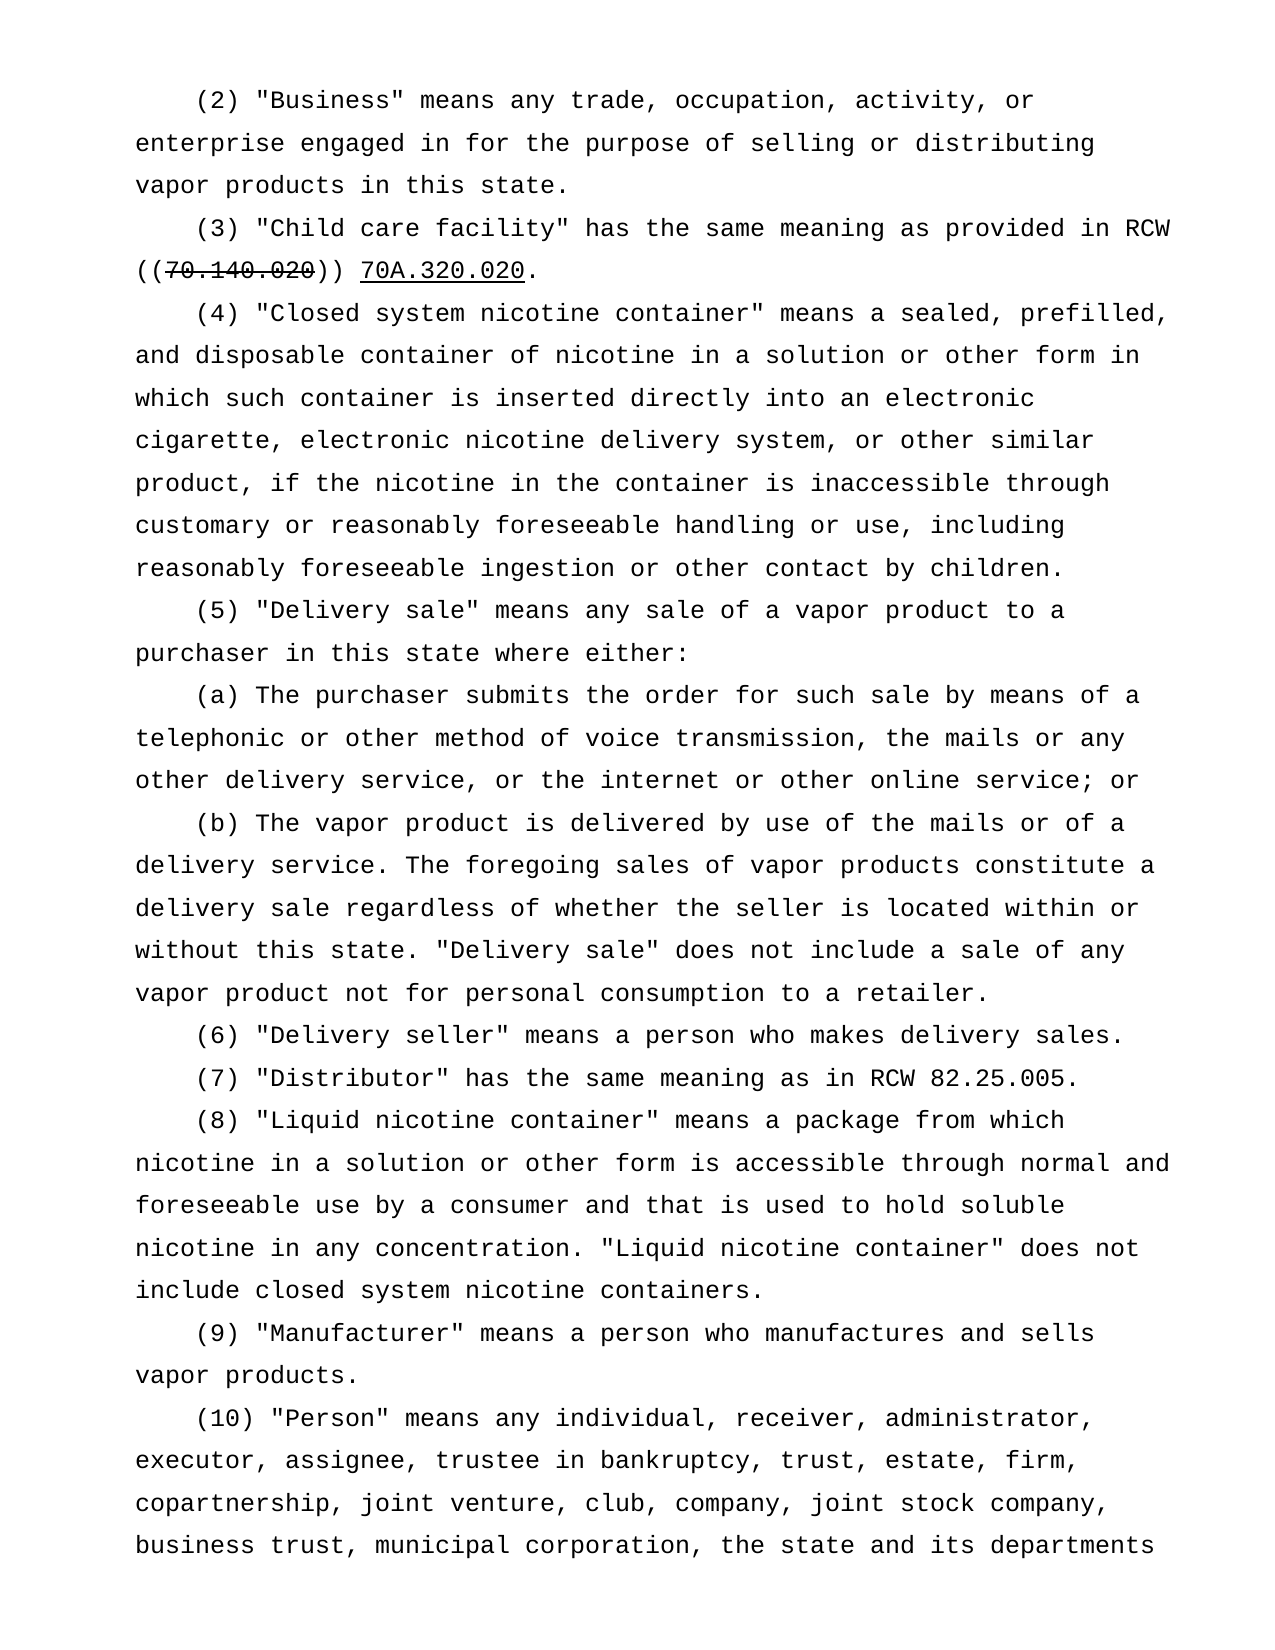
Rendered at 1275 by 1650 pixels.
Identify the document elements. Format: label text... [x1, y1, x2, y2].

text (7) "Distributor" has the same meaning as in RCW 82.25.005. [135, 1052, 1170, 1095]
text (9) "Manufacturer" means a person who manufactures and sells vapor products. [135, 1307, 1170, 1392]
text (b) The vapor product is delivered by use of the mails or of a delivery service. The foregoing sales of vapor products constitute a delivery sale regardless of whether the seller is located within or without this state. "Delivery sale" does not include a sale of any vapor product not for personal consumption to a retailer. [135, 797, 1170, 1010]
text (3) "Child care facility" has the same meaning as provided in RCW ((70.140.020)) 70A.320.020. [135, 202, 1170, 287]
text (2) "Business" means any trade, occupation, activity, or enterprise engaged in for the purpose of selling or distributing vapor products in this state. [135, 75, 1170, 202]
text (6) "Delivery seller" means a person who makes delivery sales. [135, 1010, 1170, 1052]
text (5) "Delivery sale" means any sale of a vapor product to a purchaser in this state where either: [135, 585, 1170, 670]
text (a) The purchaser submits the order for such sale by means of a telephonic or other method of voice transmission, the mails or any other delivery service, or the internet or other online service; or [135, 670, 1170, 797]
text (8) "Liquid nicotine container" means a package from which nicotine in a solution or other form is accessible through normal and foreseeable use by a consumer and that is used to hold soluble nicotine in any concentration. "Liquid nicotine container" does not include closed system nicotine containers. [135, 1095, 1170, 1307]
text (4) "Closed system nicotine container" means a sealed, prefilled, and disposable container of nicotine in a solution or other form in which such container is inserted directly into an electronic cigarette, electronic nicotine delivery system, or other similar product, if the nicotine in the container is inaccessible through customary or reasonably foreseeable handling or use, including reasonably foreseeable ingestion or other contact by children. [135, 287, 1170, 585]
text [135, 1392, 1170, 1562]
